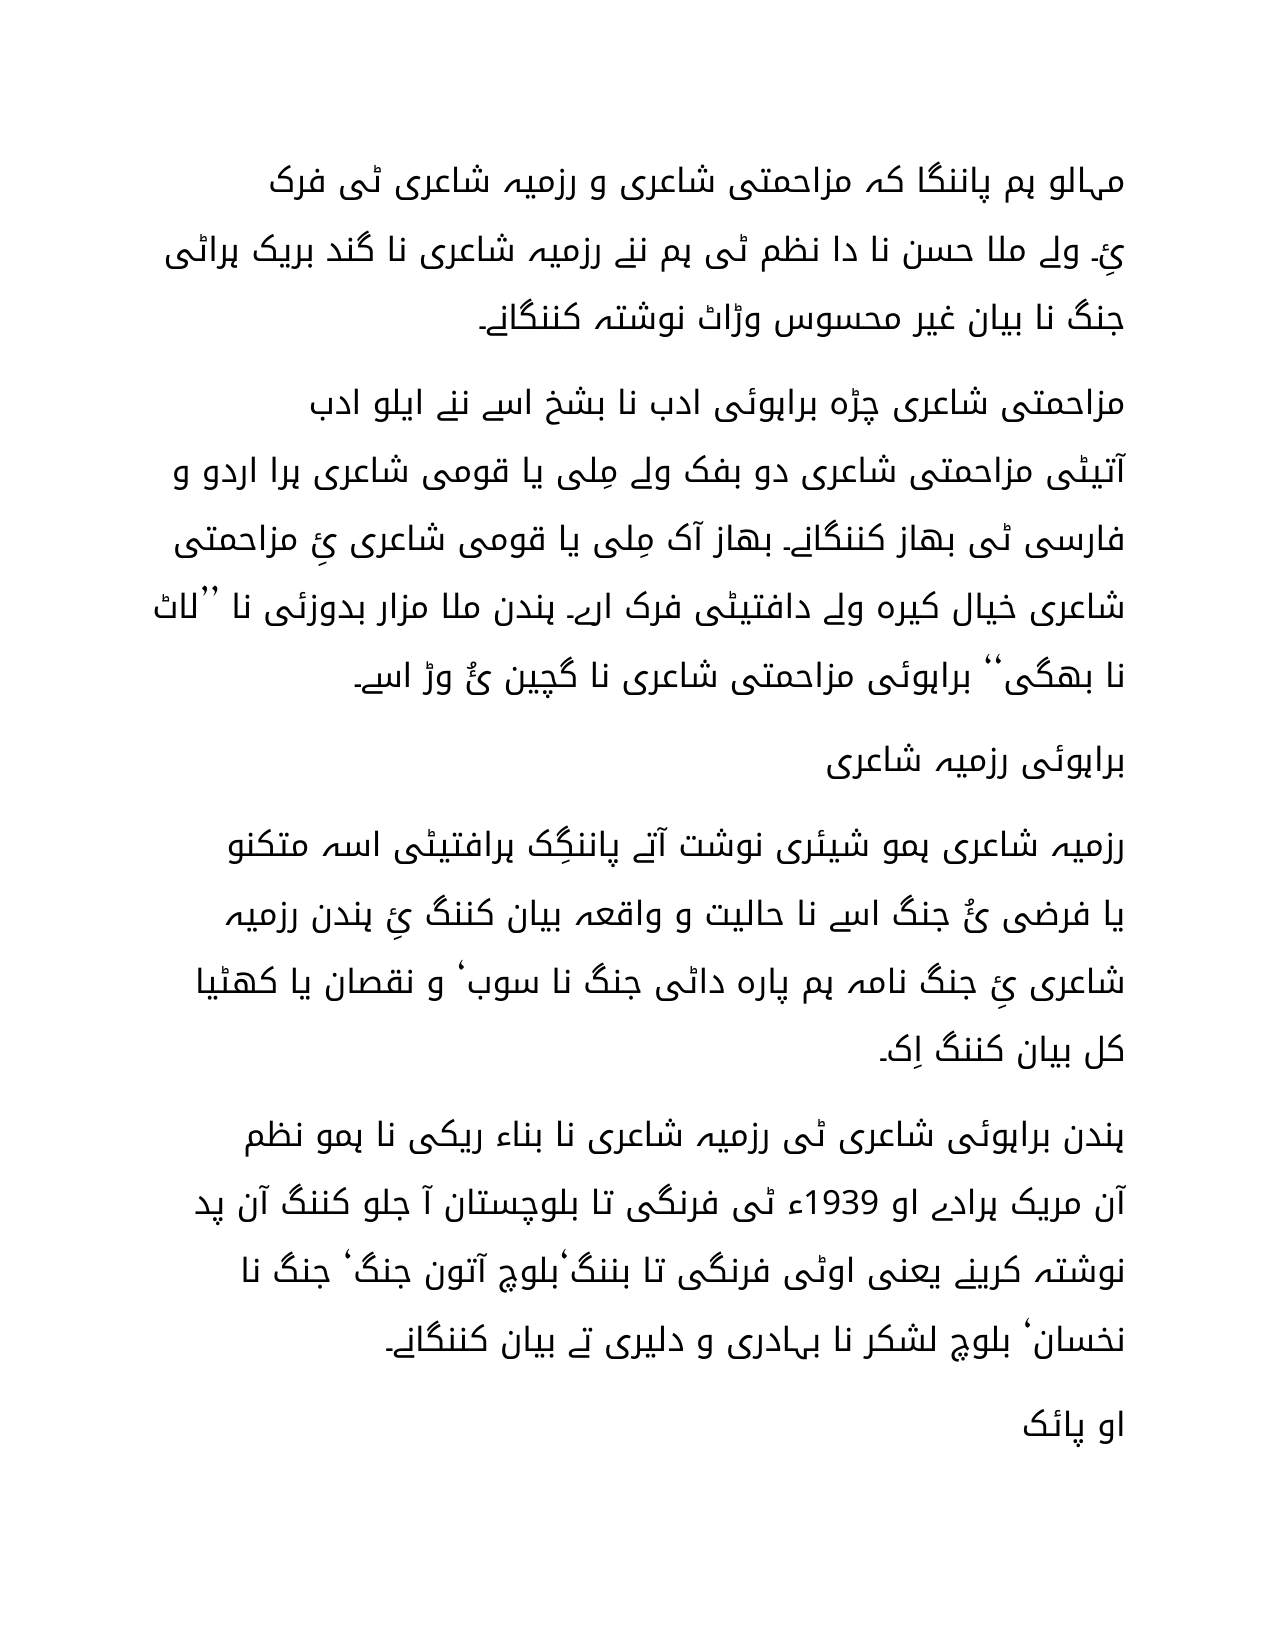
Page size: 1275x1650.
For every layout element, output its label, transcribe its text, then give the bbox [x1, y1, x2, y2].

text براہوئی رزمیہ شاعری [150, 729, 1125, 792]
text مہالو ہم پاننگا کہ مزاحمتی شاعری و رزمیہ شاعری ٹی فرک ئِ۔ ولے ملا حسن نا دا نظم ٹی ہم ننے رزمیہ شاعری نا گند بریک ہراٹی جنگ نا بیان غیر محسوس وڑاٹ نوشتہ کننگانے۔ [150, 150, 1125, 350]
text مزاحمتی شاعری چڑہ براہوئی ادب نا بشخ اسے ننے ایلو ادب آتیٹی مزاحمتی شاعری دو بفک ولے مِلی یا قومی شاعری ہرا اردو و فارسی ٹی بھاز کننگانے۔ بھاز آک مِلی یا قومی شاعری ئِ مزاحمتی شاعری خیال کیرہ ولے دافتیٹی فرک ارے۔ ہندن ملا مزار بدوزئی نا ’’لاٹ نا بھگی‘‘ براہوئی مزاحمتی شاعری نا گچین ئُ وڑ اسے۔ [150, 371, 1125, 707]
text رزمیہ شاعری ہمو شیئری نوشت آتے پاننگِک ہرافتیٹی اسہ متکنو یا فرضی ئُ جنگ اسے نا حالیت و واقعہ بیان کننگ ئِ ہندن رزمیہ شاعری ئِ جنگ نامہ ہم پارہ داٹی جنگ نا سوب‘ و نقصان یا کھٹیا کل بیان کننگ اِک۔ [150, 814, 1125, 1082]
text ہندن براہوئی شاعری ٹی رزمیہ شاعری نا بناء ریکی نا ہمو نظم آن مریک ہرادے او 1939ء ٹی فرنگی تا بلوچستان آ جلو کننگ آن پد نوشتہ کرینے یعنی اوٹی فرنگی تا بننگ‘بلوچ آتون جنگ‘ جنگ نا نخسان‘ بلوچ لشکر نا بہادری و دلیری تے بیان کننگانے۔ [150, 1104, 1125, 1372]
text او پائک [150, 1393, 1125, 1456]
